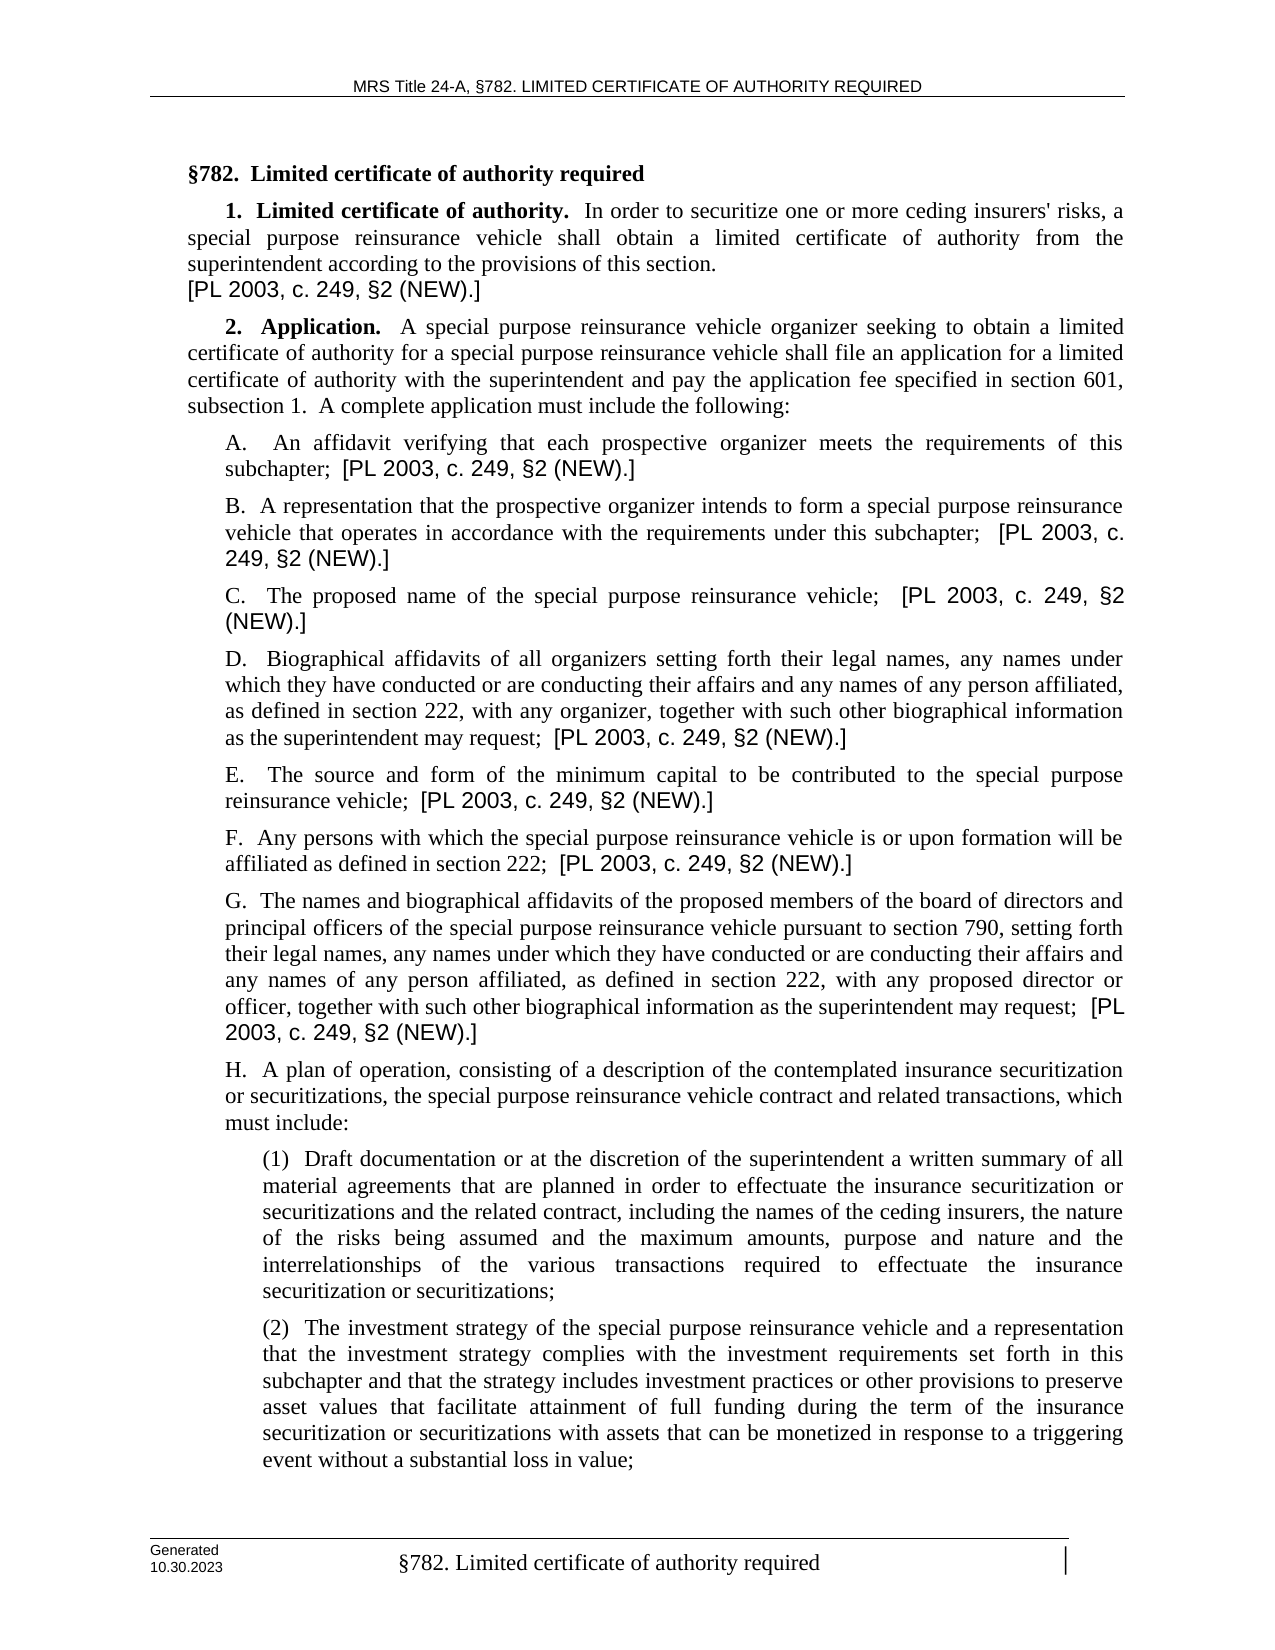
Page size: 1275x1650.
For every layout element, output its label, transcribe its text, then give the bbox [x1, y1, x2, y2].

text G. The names and biographical affidavits of the proposed members of the board of directors and principal officers of the special purpose reinsurance vehicle pursuant to section 790, setting forth their legal names, any names under which they have conducted or are conducting their affairs and any names of any person affiliated, as defined in section 222, with any proposed director or officer, together with such other biographical information as the superintendent may request; [PL 2003, c. 249, §2 (NEW).] [225, 887, 1125, 1046]
text H. A plan of operation, consisting of a description of the contemplated insurance securitization or securitizations, the special purpose reinsurance vehicle contract and related transactions, which must include: [225, 1056, 1125, 1135]
text C. The proposed name of the special purpose reinsurance vehicle; [PL 2003, c. 249, §2 (NEW).] [225, 582, 1125, 634]
text §782. Limited certificate of authority required [187, 160, 1125, 187]
text 1. Limited certificate of authority. In order to securitize one or more ceding insurers' risks, a special purpose reinsurance vehicle shall obtain a limited certificate of authority from the superintendent according to the provisions of this section. [187, 197, 1125, 276]
text F. Any persons with which the special purpose reinsurance vehicle is or upon formation will be affiliated as defined in section 222; [PL 2003, c. 249, §2 (NEW).] [225, 824, 1125, 877]
text 2. Application. A special purpose reinsurance vehicle organizer seeking to obtain a limited certificate of authority for a special purpose reinsurance vehicle shall file an application for a limited certificate of authority with the superintendent and pay the application fee specified in section 601, subsection 1. A complete application must include the following: [187, 313, 1125, 418]
text D. Biographical affidavits of all organizers setting forth their legal names, any names under which they have conducted or are conducting their affairs and any names of any person affiliated, as defined in section 222, with any organizer, together with such other biographical information as the superintendent may request; [PL 2003, c. 249, §2 (NEW).] [225, 645, 1125, 750]
text B. A representation that the prospective organizer intends to form a special purpose reinsurance vehicle that operates in accordance with the requirements under this subchapter; [PL 2003, c. 249, §2 (NEW).] [225, 492, 1125, 571]
text [PL 2003, c. 249, §2 (NEW).] [187, 276, 1125, 303]
text E. The source and form of the minimum capital to be contributed to the special purpose reinsurance vehicle; [PL 2003, c. 249, §2 (NEW).] [225, 761, 1125, 814]
text (1) Draft documentation or at the discretion of the superintendent a written summary of all material agreements that are planned in order to effectuate the insurance securitization or securitizations and the related contract, including the names of the ceding insurers, the nature of the risks being assumed and the maximum amounts, purpose and nature and the interrelationships of the various transactions required to effectuate the insurance securitization or securitizations; [262, 1145, 1125, 1303]
text A. An affidavit verifying that each prospective organizer meets the requirements of this subchapter; [PL 2003, c. 249, §2 (NEW).] [225, 429, 1125, 482]
text (2) The investment strategy of the special purpose reinsurance vehicle and a representation that the investment strategy complies with the investment requirements set forth in this subchapter and that the strategy includes investment practices or other provisions to preserve asset values that facilitate attainment of full funding during the term of the insurance securitization or securitizations with assets that can be monetized in response to a triggering event without a substantial loss in value; [262, 1314, 1125, 1472]
